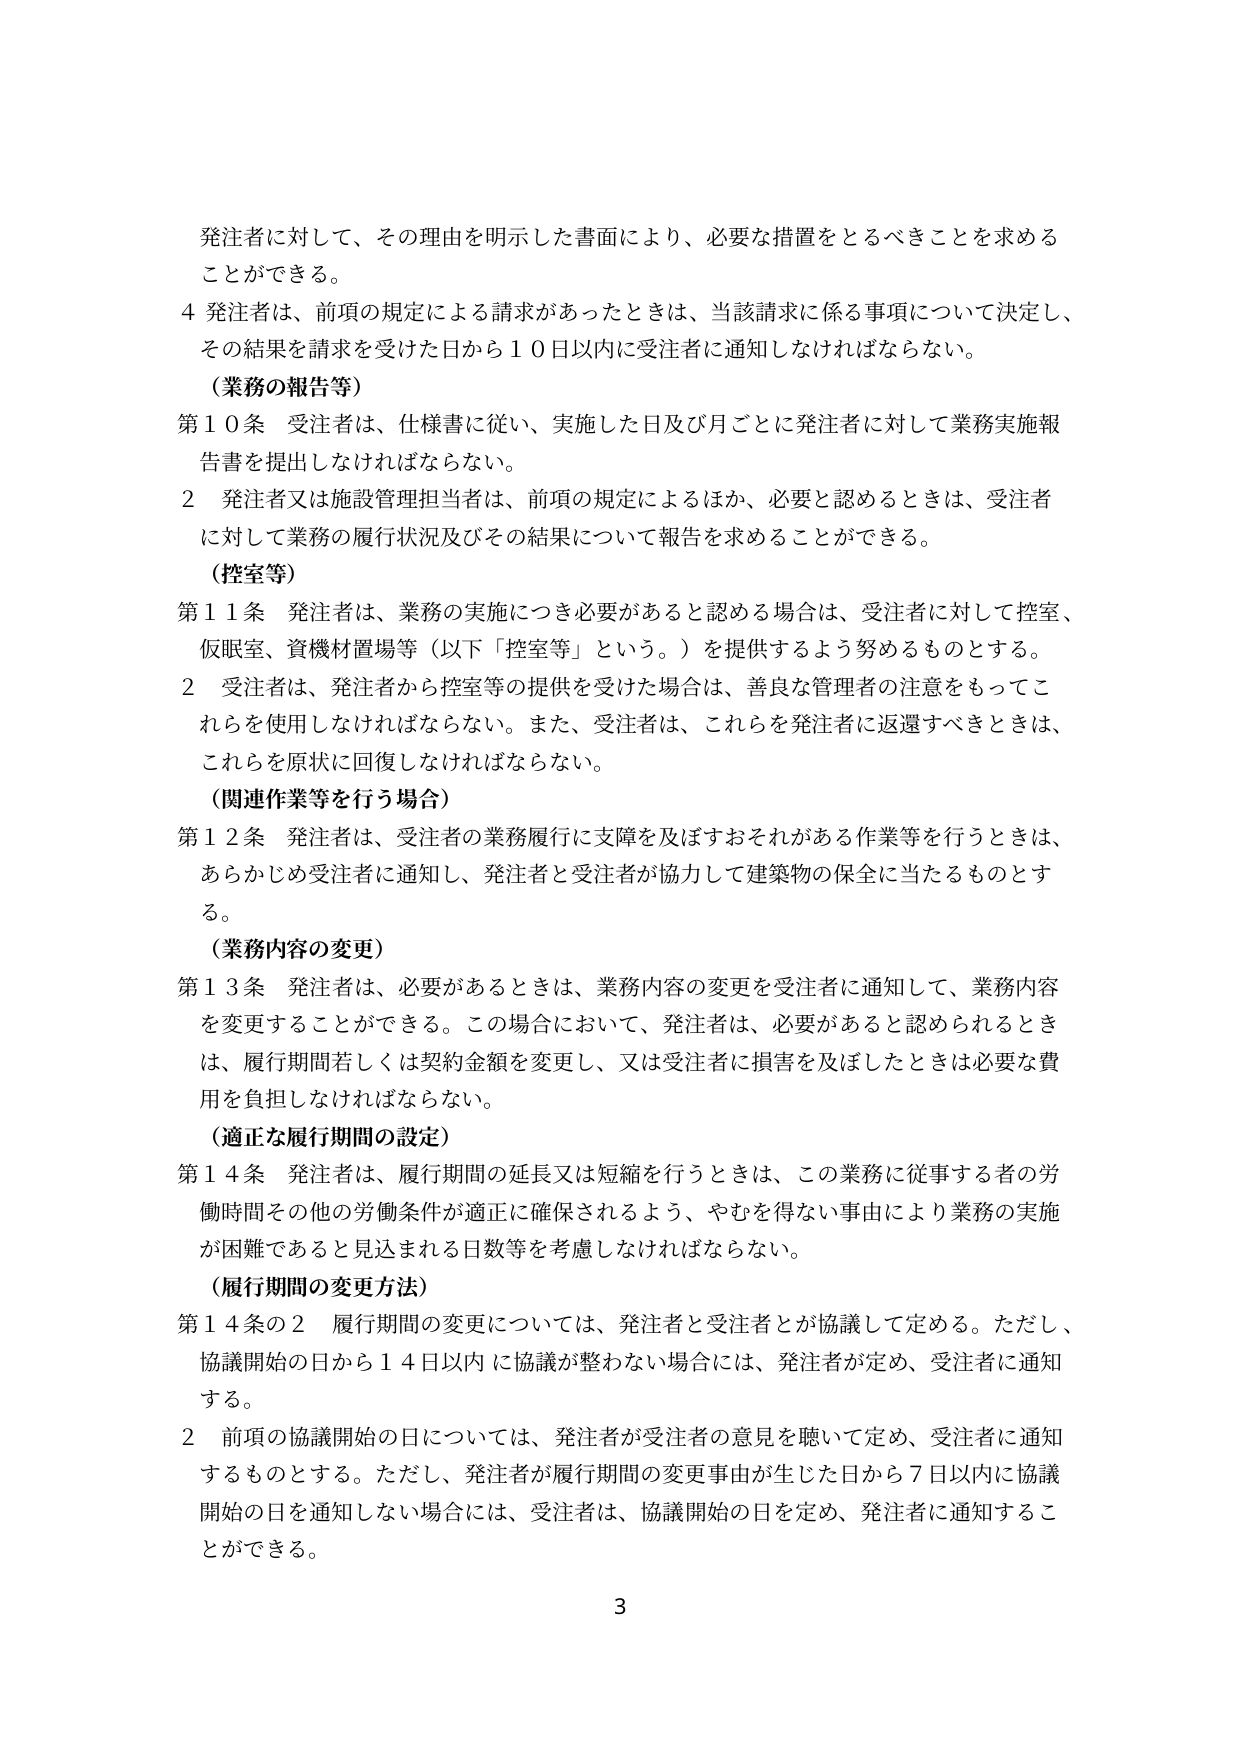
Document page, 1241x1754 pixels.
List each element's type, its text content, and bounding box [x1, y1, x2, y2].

text ２ 前項の協議開始の日については、発注者が受注者の意見を聴いて定め、受注者に通知するものとする。ただし、発注者が履行期間の変更事由が生じた日から７日以内に協議開始の日を通知しない場合には、受注者は、協議開始の日を定め、発注者に通知することができる。 [177, 1417, 1063, 1567]
text 第１４条の２ 履行期間の変更については、発注者と受注者とが協議して定める。ただし、協議開始の日から１４日以内 に協議が整わない場合には、発注者が定め、受注者に通知する。 [177, 1304, 1063, 1417]
text 第１１条 発注者は、業務の実施につき必要があると認める場合は、受注者に対して控室、仮眠室、資機材置場等（以下「控室等」という。）を提供するよう努めるものとする。 [177, 592, 1063, 667]
text 第１３条 発注者は、必要があるときは、業務内容の変更を受注者に通知して、業務内容を変更することができる。この場合において、発注者は、必要があると認められるときは、履行期間若しくは契約金額を変更し、又は受注者に損害を及ぼしたときは必要な費用を負担しなければならない。 [177, 967, 1063, 1117]
text （履行期間の変更方法） [177, 1267, 1063, 1304]
text （業務の報告等） [177, 367, 1063, 404]
text 第１４条 発注者は、履行期間の延長又は短縮を行うときは、この業務に従事する者の労働時間その他の労働条件が適正に確保されるよう、やむを得ない事由により業務の実施が困難であると見込まれる日数等を考慮しなければならない。 [177, 1154, 1063, 1267]
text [177, 217, 1063, 292]
text ４ 発注者は、前項の規定による請求があったときは、当該請求に係る事項について決定し、その結果を請求を受けた日から１０日以内に受注者に通知しなければならない。 [177, 292, 1063, 367]
text （業務内容の変更） [177, 929, 1063, 967]
text ２ 受注者は、発注者から控室等の提供を受けた場合は、善良な管理者の注意をもってこれらを使用しなければならない。また、受注者は、これらを発注者に返還すべきときは、これらを原状に回復しなければならない。 [177, 667, 1063, 779]
text （関連作業等を行う場合） [177, 779, 1063, 817]
text 第１０条 受注者は、仕様書に従い、実施した日及び月ごとに発注者に対して業務実施報告書を提出しなければならない。 [177, 404, 1063, 479]
text 第１２条 発注者は、受注者の業務履行に支障を及ぼすおそれがある作業等を行うときは、あらかじめ受注者に通知し、発注者と受注者が協力して建築物の保全に当たるものとする。 [177, 817, 1063, 929]
text ２ 発注者又は施設管理担当者は、前項の規定によるほか、必要と認めるときは、受注者に対して業務の履行状況及びその結果について報告を求めることができる。 [177, 479, 1063, 554]
text （適正な履行期間の設定） [177, 1117, 1063, 1154]
text （控室等） [177, 554, 1063, 592]
